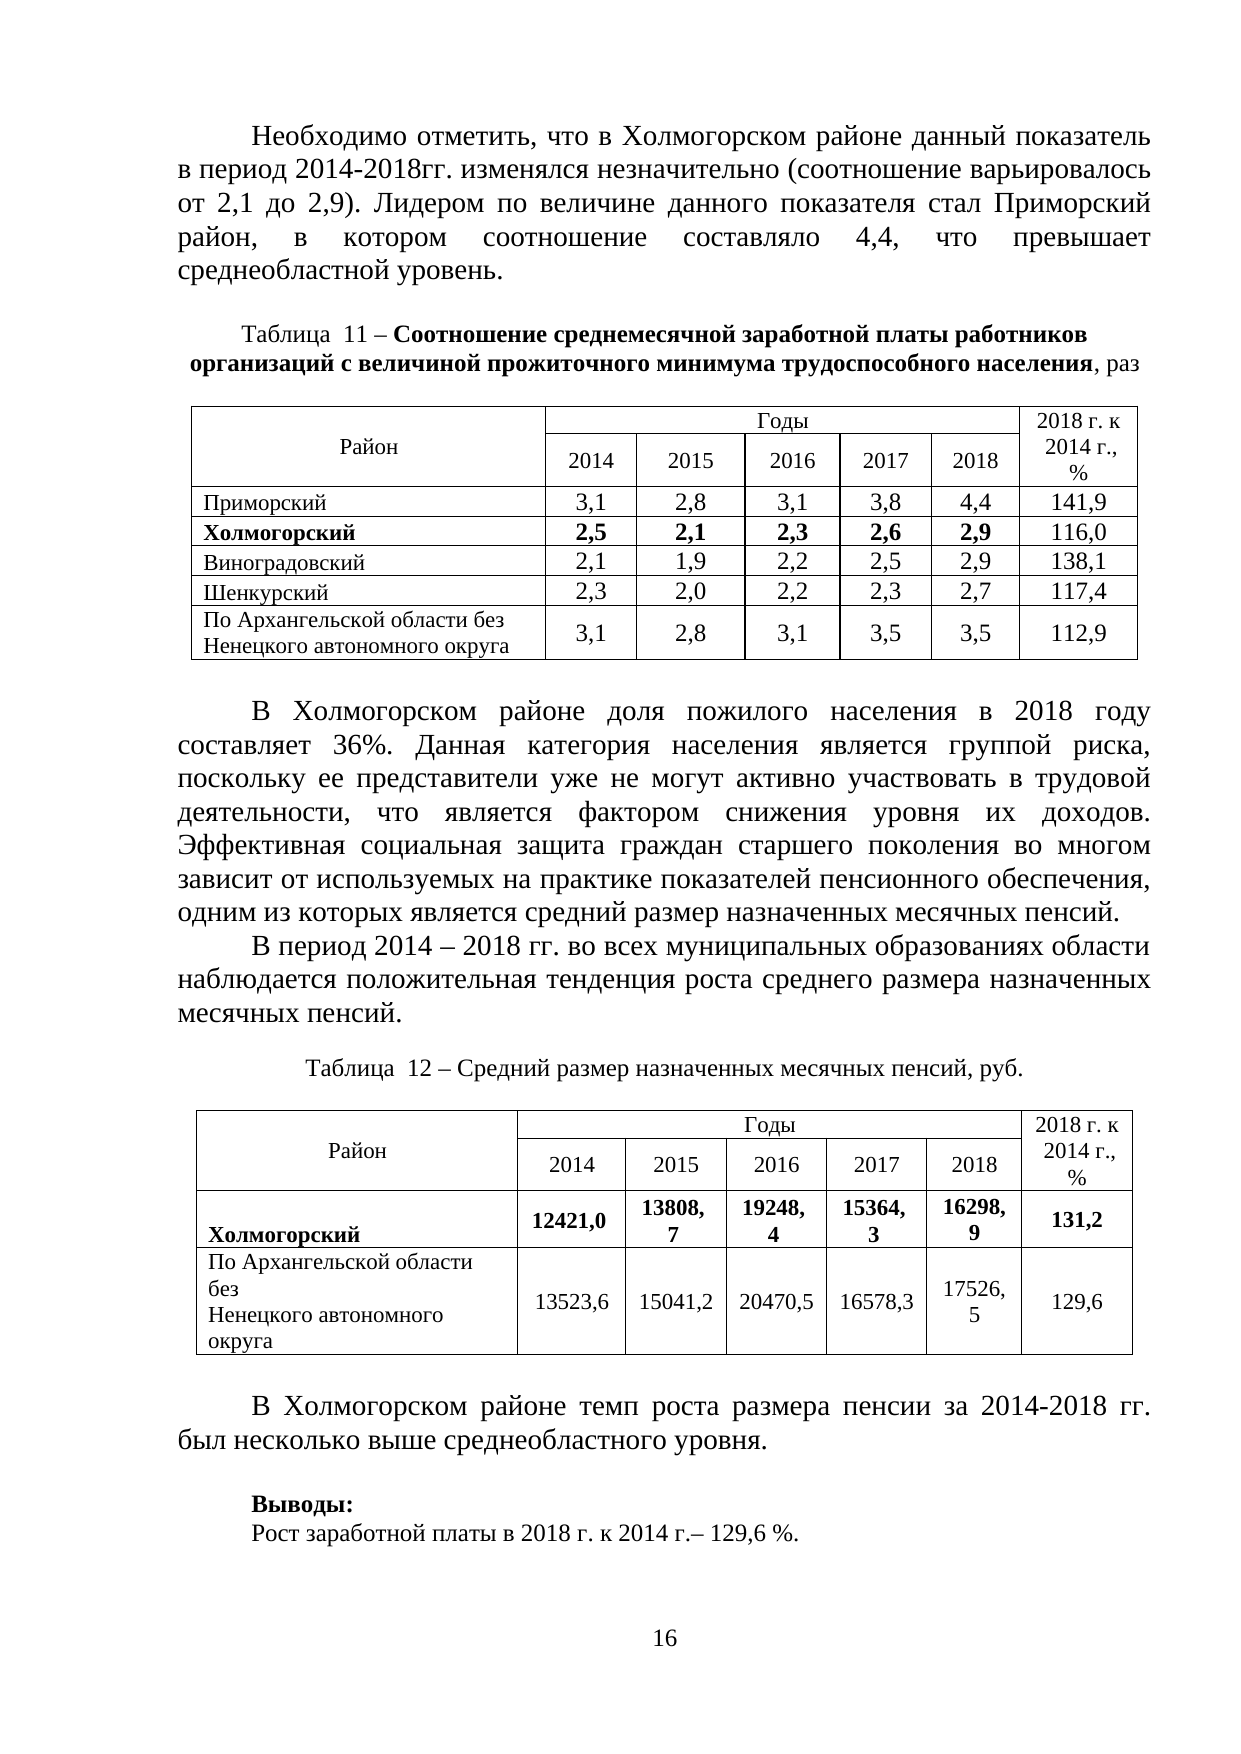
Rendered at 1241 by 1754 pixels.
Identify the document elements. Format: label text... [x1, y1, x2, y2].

table_cell 2,9 [932, 517, 1019, 545]
table_cell 2018 [932, 434, 1019, 486]
table_cell 116,0 [1020, 517, 1137, 545]
table_cell 3,1 [746, 606, 839, 659]
table_cell 3,8 [841, 487, 931, 516]
table_cell 2018 [927, 1139, 1021, 1190]
text Выводы: [177, 1489, 1152, 1518]
table_cell 2,3 [546, 576, 636, 605]
table_cell 2016 [746, 434, 839, 486]
table_cell 2014 [518, 1139, 625, 1190]
table_cell 1,9 [637, 546, 744, 575]
table_cell 3,5 [841, 606, 931, 659]
table_header Годы [518, 1111, 1021, 1138]
table_cell 112,9 [1020, 606, 1137, 659]
text В период 2014 – 2018 гг. во всех муниципальных образованиях области наблюдается положительная тенденция роста среднего размера назначенных месячных пенсий. [177, 928, 1152, 1029]
table_cell 2,6 [841, 517, 931, 545]
table_cell 2,7 [932, 576, 1019, 605]
table_cell 15364,3 [827, 1191, 926, 1247]
table_cell 2,0 [637, 576, 744, 605]
table_cell 15041,2 [626, 1248, 726, 1354]
table_cell Холмогорский [192, 517, 545, 545]
table_cell Приморский [192, 487, 545, 516]
table_cell 2,2 [746, 546, 839, 575]
table_cell 13808,7 [626, 1191, 726, 1247]
table_cell Виноградовский [192, 546, 545, 575]
table_cell 3,1 [746, 487, 839, 516]
table_cell Холмогорский [197, 1191, 517, 1247]
table_cell 3,5 [932, 606, 1019, 659]
table_cell 2015 [626, 1139, 726, 1190]
table_cell 2,1 [546, 546, 636, 575]
table_cell 2,8 [637, 487, 744, 516]
table_header 2018 г. к 2014 г., % [1020, 407, 1137, 486]
text Таблица 11 – Соотношение среднемесячной заработной платы работников [177, 319, 1152, 348]
table_cell 2017 [841, 434, 931, 486]
table_cell 19248,4 [727, 1191, 826, 1247]
table_cell По Архангельской области без Ненецкого автономного округа [192, 606, 545, 659]
table_cell 4,4 [932, 487, 1019, 516]
table_cell По Архангельской области без Ненецкого автономного округа [197, 1248, 517, 1354]
table_cell 2,5 [546, 517, 636, 545]
table_cell 2,5 [841, 546, 931, 575]
table_cell 3,1 [546, 487, 636, 516]
table_cell 129,6 [1022, 1248, 1132, 1354]
table_cell 16578,3 [827, 1248, 926, 1354]
table_cell 2,3 [841, 576, 931, 605]
table_header Район [197, 1111, 517, 1190]
text Необходимо отметить, что в Холмогорском районе данный показатель в период 2014-2018гг. изменялся незначительно (соотношение варьировалось от 2,1 до 2,9). Лидером по величине данного показателя стал Приморский район, в котором соотношение составляло 4,4, что превышает среднеобластной уровень. [177, 118, 1152, 286]
text В Холмогорском районе темп роста размера пенсии за 2014-2018 гг. был несколько выше среднеобластного уровня. [177, 1388, 1152, 1455]
table_cell 2015 [637, 434, 744, 486]
table_cell 2,1 [637, 517, 744, 545]
table_header Район [192, 407, 545, 486]
text Рост заработной платы в 2018 г. к 2014 г.– 129,6 %. [177, 1518, 1152, 1546]
text организаций с величиной прожиточного минимума трудоспособного населения, раз [177, 348, 1152, 377]
table_cell 2,2 [746, 576, 839, 605]
table_cell 2016 [727, 1139, 826, 1190]
table_cell 2,3 [746, 517, 839, 545]
table_cell 13523,6 [518, 1248, 625, 1354]
table_cell 16298,9 [927, 1191, 1021, 1247]
table_cell Шенкурский [192, 576, 545, 605]
table_cell 2017 [827, 1139, 926, 1190]
table_cell 2,8 [637, 606, 744, 659]
table_cell 131,2 [1022, 1191, 1132, 1247]
table_cell 2,9 [932, 546, 1019, 575]
table_cell 141,9 [1020, 487, 1137, 516]
table_cell 2014 [546, 434, 636, 486]
table_header Годы [546, 407, 1019, 433]
table_cell 117,4 [1020, 576, 1137, 605]
table_cell 17526,5 [927, 1248, 1021, 1354]
table_cell 12421,0 [518, 1191, 625, 1247]
text В Холмогорском районе доля пожилого населения в 2018 году составляет 36%. Данная категория населения является группой риска, поскольку ее представители уже не могут активно участвовать в трудовой деятельности, что является фактором снижения уровня их доходов. Эффективная социальная защита граждан старшего поколения во многом зависит от используемых на практике показателей пенсионного обеспечения, одним из которых является средний размер назначенных месячных пенсий. [177, 693, 1152, 928]
table_cell 138,1 [1020, 546, 1137, 575]
table_header 2018 г. к 2014 г., % [1022, 1111, 1132, 1190]
text Таблица 12 – Средний размер назначенных месячных пенсий, руб. [177, 1053, 1152, 1081]
table_cell 20470,5 [727, 1248, 826, 1354]
table_cell 3,1 [546, 606, 636, 659]
